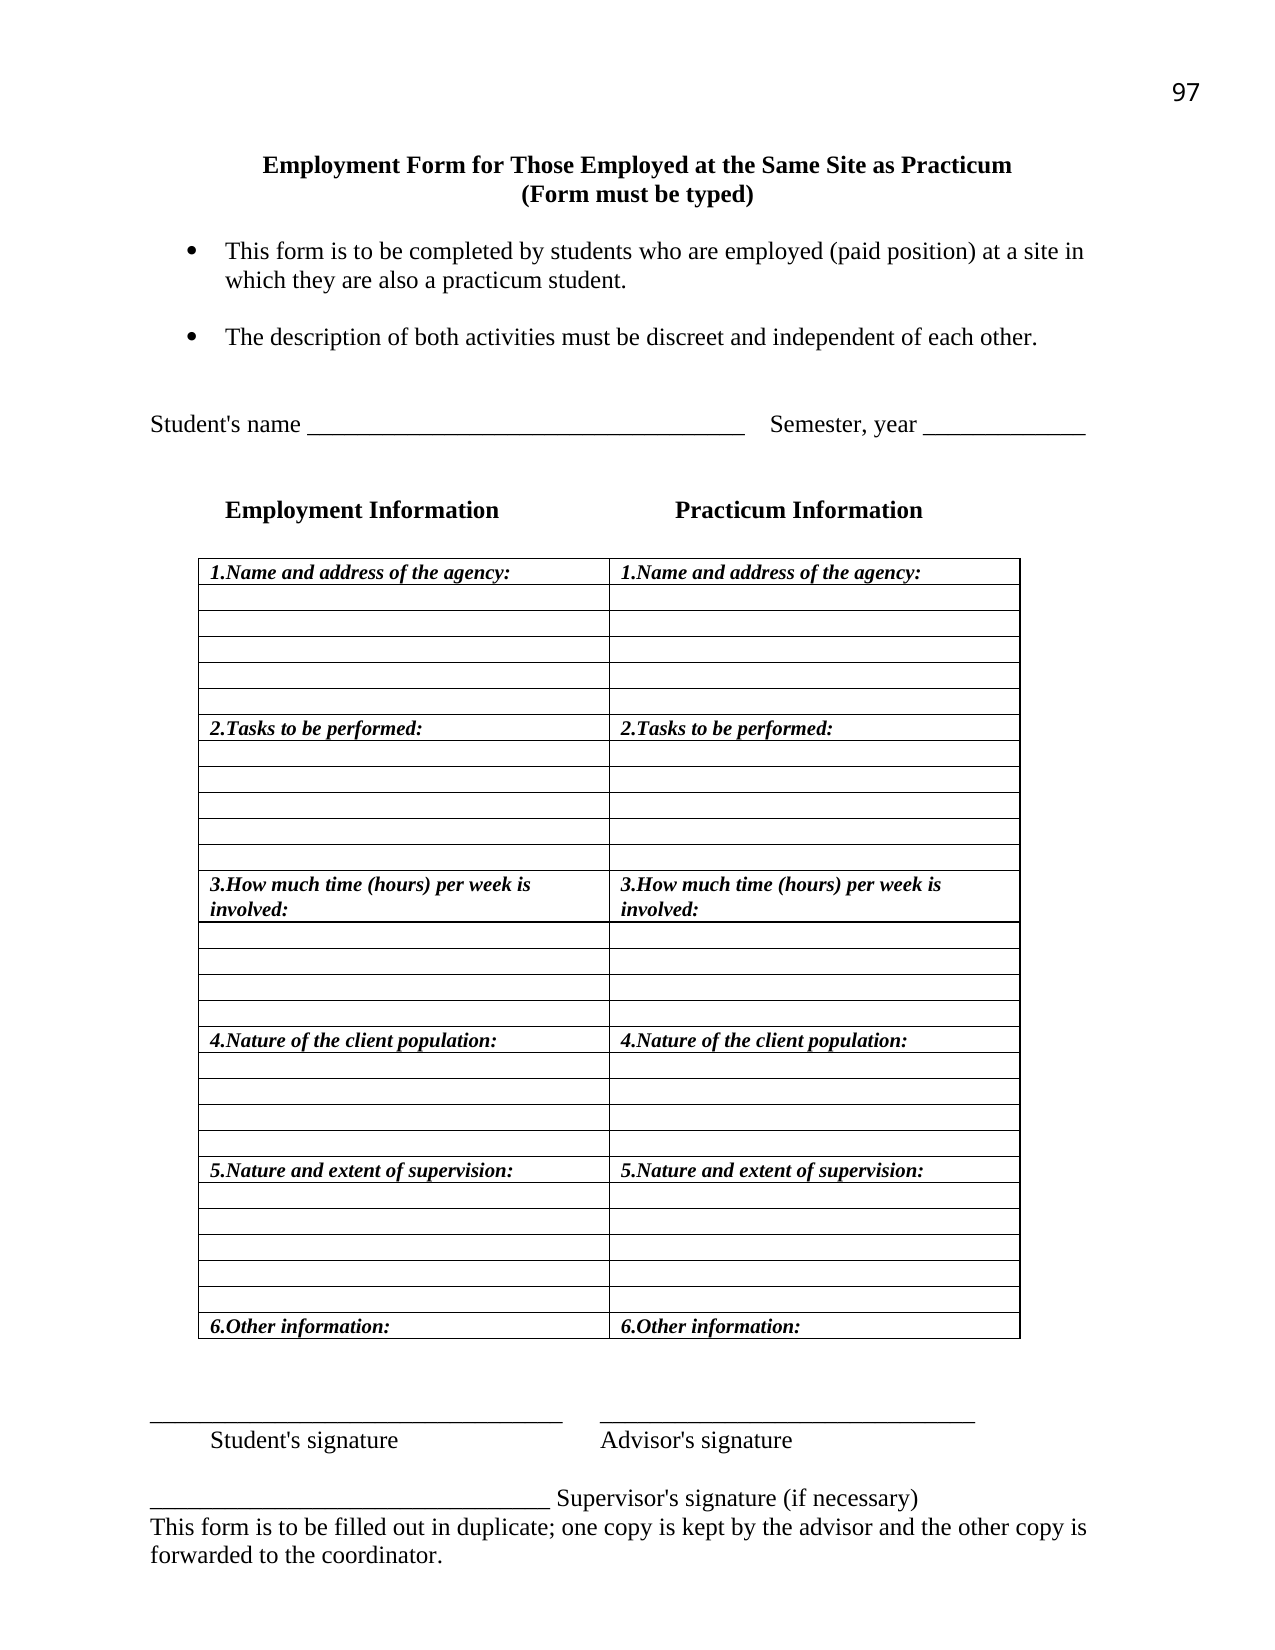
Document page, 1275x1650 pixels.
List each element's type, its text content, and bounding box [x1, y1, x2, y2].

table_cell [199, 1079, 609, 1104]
text Employment Information Practicum Information [150, 495, 1125, 524]
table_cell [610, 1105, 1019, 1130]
table_cell [199, 923, 609, 947]
table_cell [199, 611, 609, 636]
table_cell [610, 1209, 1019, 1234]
table_cell [610, 793, 1019, 818]
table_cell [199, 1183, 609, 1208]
table_cell [199, 767, 609, 792]
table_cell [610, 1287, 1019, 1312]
table_cell [199, 819, 609, 844]
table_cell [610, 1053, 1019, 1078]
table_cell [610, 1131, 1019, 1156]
table_cell [610, 975, 1019, 999]
text _________________________________ ______________________________ [150, 1397, 1125, 1425]
text Student's signature Advisor's signature [210, 1425, 1125, 1454]
table_cell [199, 585, 609, 610]
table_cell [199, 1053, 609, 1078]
table_cell 2.Tasks to be performed: [199, 715, 609, 740]
table_cell [199, 793, 609, 818]
text ________________________________ Supervisor's signature (if necessary) [150, 1483, 1125, 1512]
table_cell [199, 975, 609, 999]
table_cell [199, 949, 609, 973]
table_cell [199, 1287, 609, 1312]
text Employment Form for Those Employed at the Same Site as Practicum [150, 150, 1125, 179]
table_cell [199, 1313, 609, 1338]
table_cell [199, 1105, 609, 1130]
table_cell [610, 611, 1019, 636]
table_cell [199, 637, 609, 662]
table_cell [610, 767, 1019, 792]
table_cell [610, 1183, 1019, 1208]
table_cell [199, 689, 609, 714]
table_cell [610, 819, 1019, 844]
text Student's name ___________________________________ Semester, year _____________ [150, 409, 1125, 437]
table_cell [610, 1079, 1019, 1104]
table_cell 3.How much time (hours) per week is involved: [610, 871, 1019, 921]
list The description of both activities must be discreet and independent of each other. [187, 322, 1125, 351]
table_cell [610, 845, 1019, 870]
text (Form must be typed) [150, 179, 1125, 207]
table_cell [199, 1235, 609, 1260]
table_header 1.Name and address of the agency: [199, 559, 609, 584]
table_cell [199, 741, 609, 766]
table_cell [610, 923, 1019, 947]
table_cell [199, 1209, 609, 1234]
table_cell [610, 663, 1019, 688]
table_cell [610, 637, 1019, 662]
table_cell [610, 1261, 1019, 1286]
table_cell [610, 1001, 1019, 1026]
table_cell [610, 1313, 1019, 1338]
table_cell [199, 1001, 609, 1026]
table_cell [610, 741, 1019, 766]
table_cell [199, 845, 609, 870]
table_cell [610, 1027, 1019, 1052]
list This form is to be completed by students who are employed (paid position) at a site in which they are also a practicum student. [187, 236, 1125, 294]
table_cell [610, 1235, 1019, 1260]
table_cell 2.Tasks to be performed: [610, 715, 1019, 740]
table_cell 4.Nature of the client population: [199, 1027, 609, 1052]
table_cell [610, 585, 1019, 610]
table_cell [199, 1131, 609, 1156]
table_header 1.Name and address of the agency: [610, 559, 1019, 584]
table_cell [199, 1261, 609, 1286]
table_cell [610, 949, 1019, 973]
table_cell [199, 663, 609, 688]
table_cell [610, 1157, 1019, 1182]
table_cell 3.How much time (hours) per week is involved: [199, 871, 609, 921]
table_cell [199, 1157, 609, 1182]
table_cell [610, 689, 1019, 714]
text This form is to be filled out in duplicate; one copy is kept by the advisor and the other copy is forwarded to the coordinator. [150, 1512, 1125, 1569]
